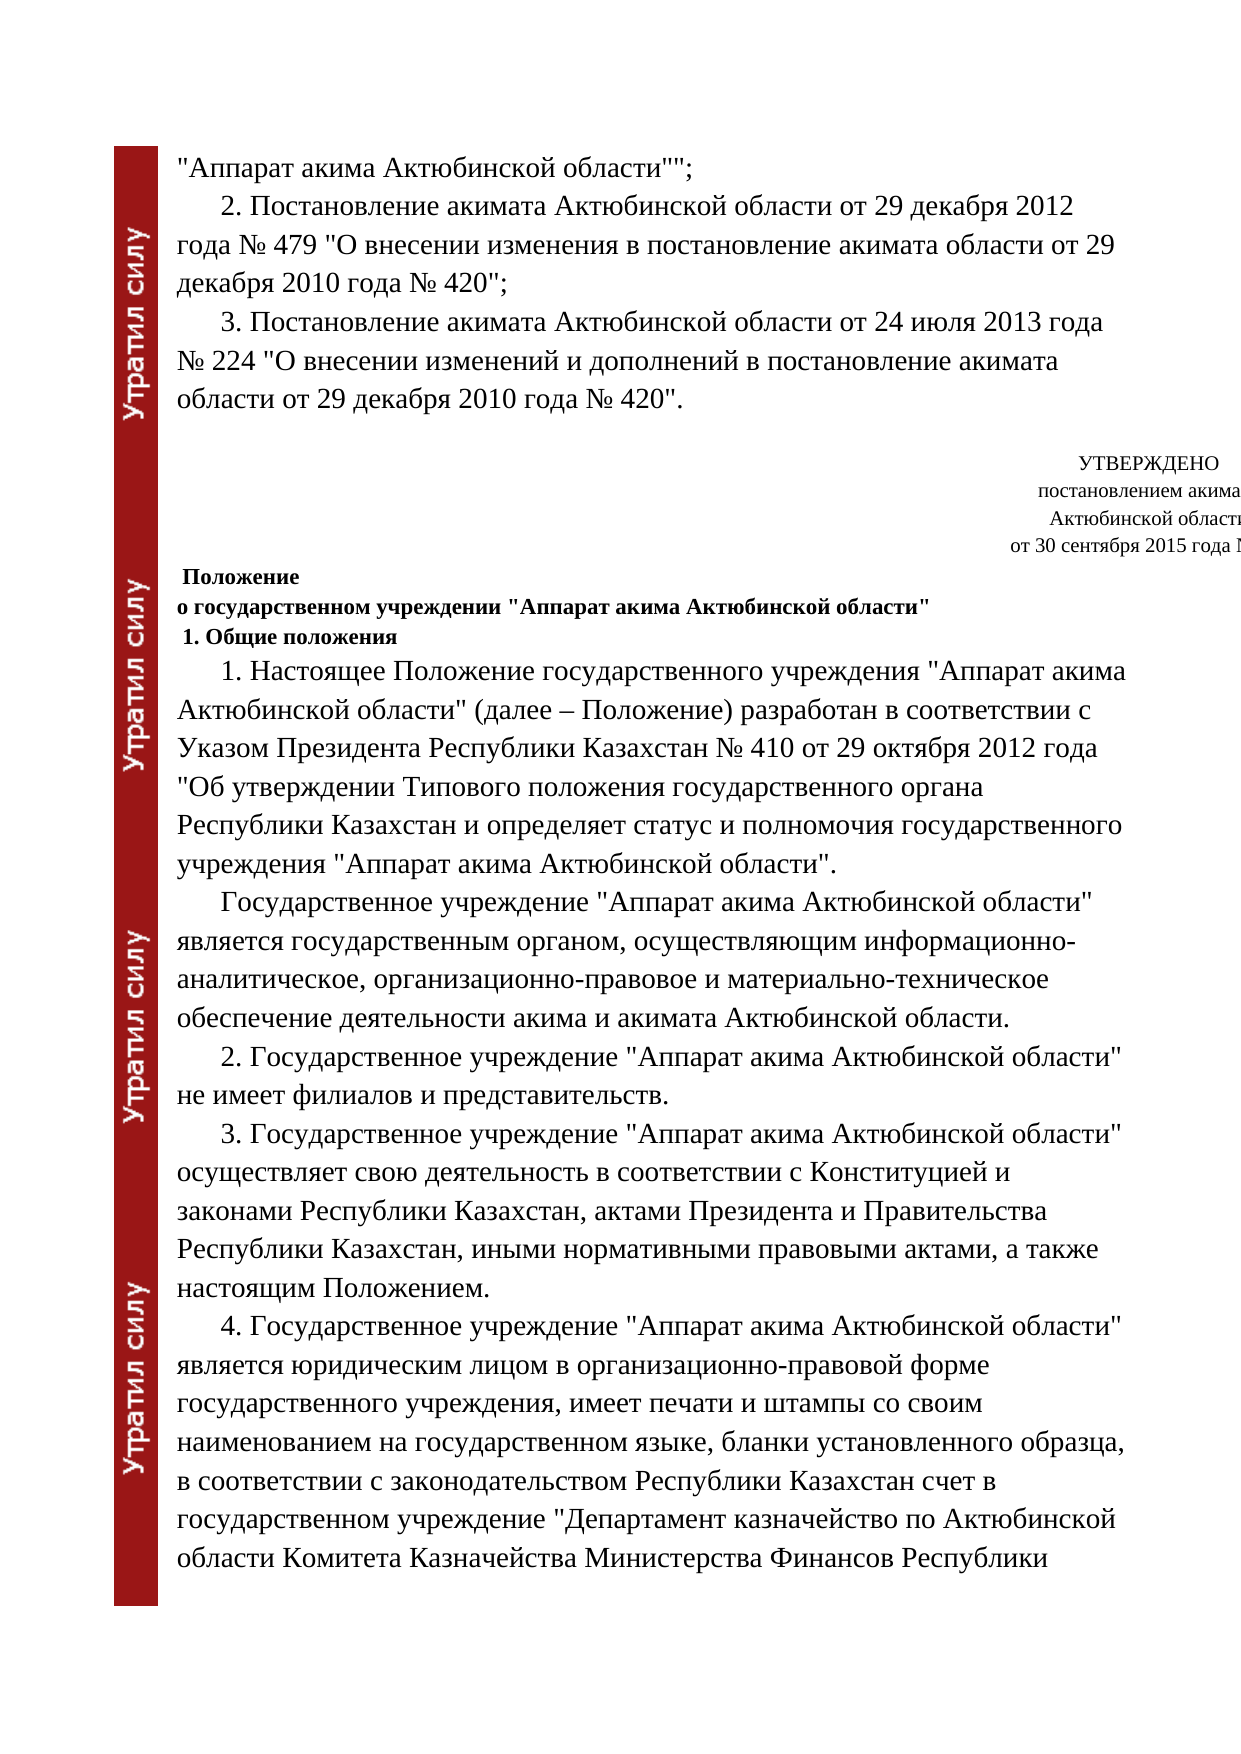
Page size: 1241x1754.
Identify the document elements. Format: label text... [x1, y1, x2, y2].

picture [114, 445, 158, 449]
text Положение о государственном учреждении "Аппарат акима Актюбинской области" [112, 563, 1128, 619]
picture [114, 649, 158, 653]
text 1. Общие положения [112, 623, 1128, 649]
table_header [101, 449, 912, 563]
picture [114, 619, 158, 623]
picture [114, 1573, 158, 1606]
table_header УТВЕРЖДЕНО постановлением акимата Актюбинской области от 30 сентября 2015 года № 343 [912, 449, 1240, 563]
picture [114, 146, 158, 150]
